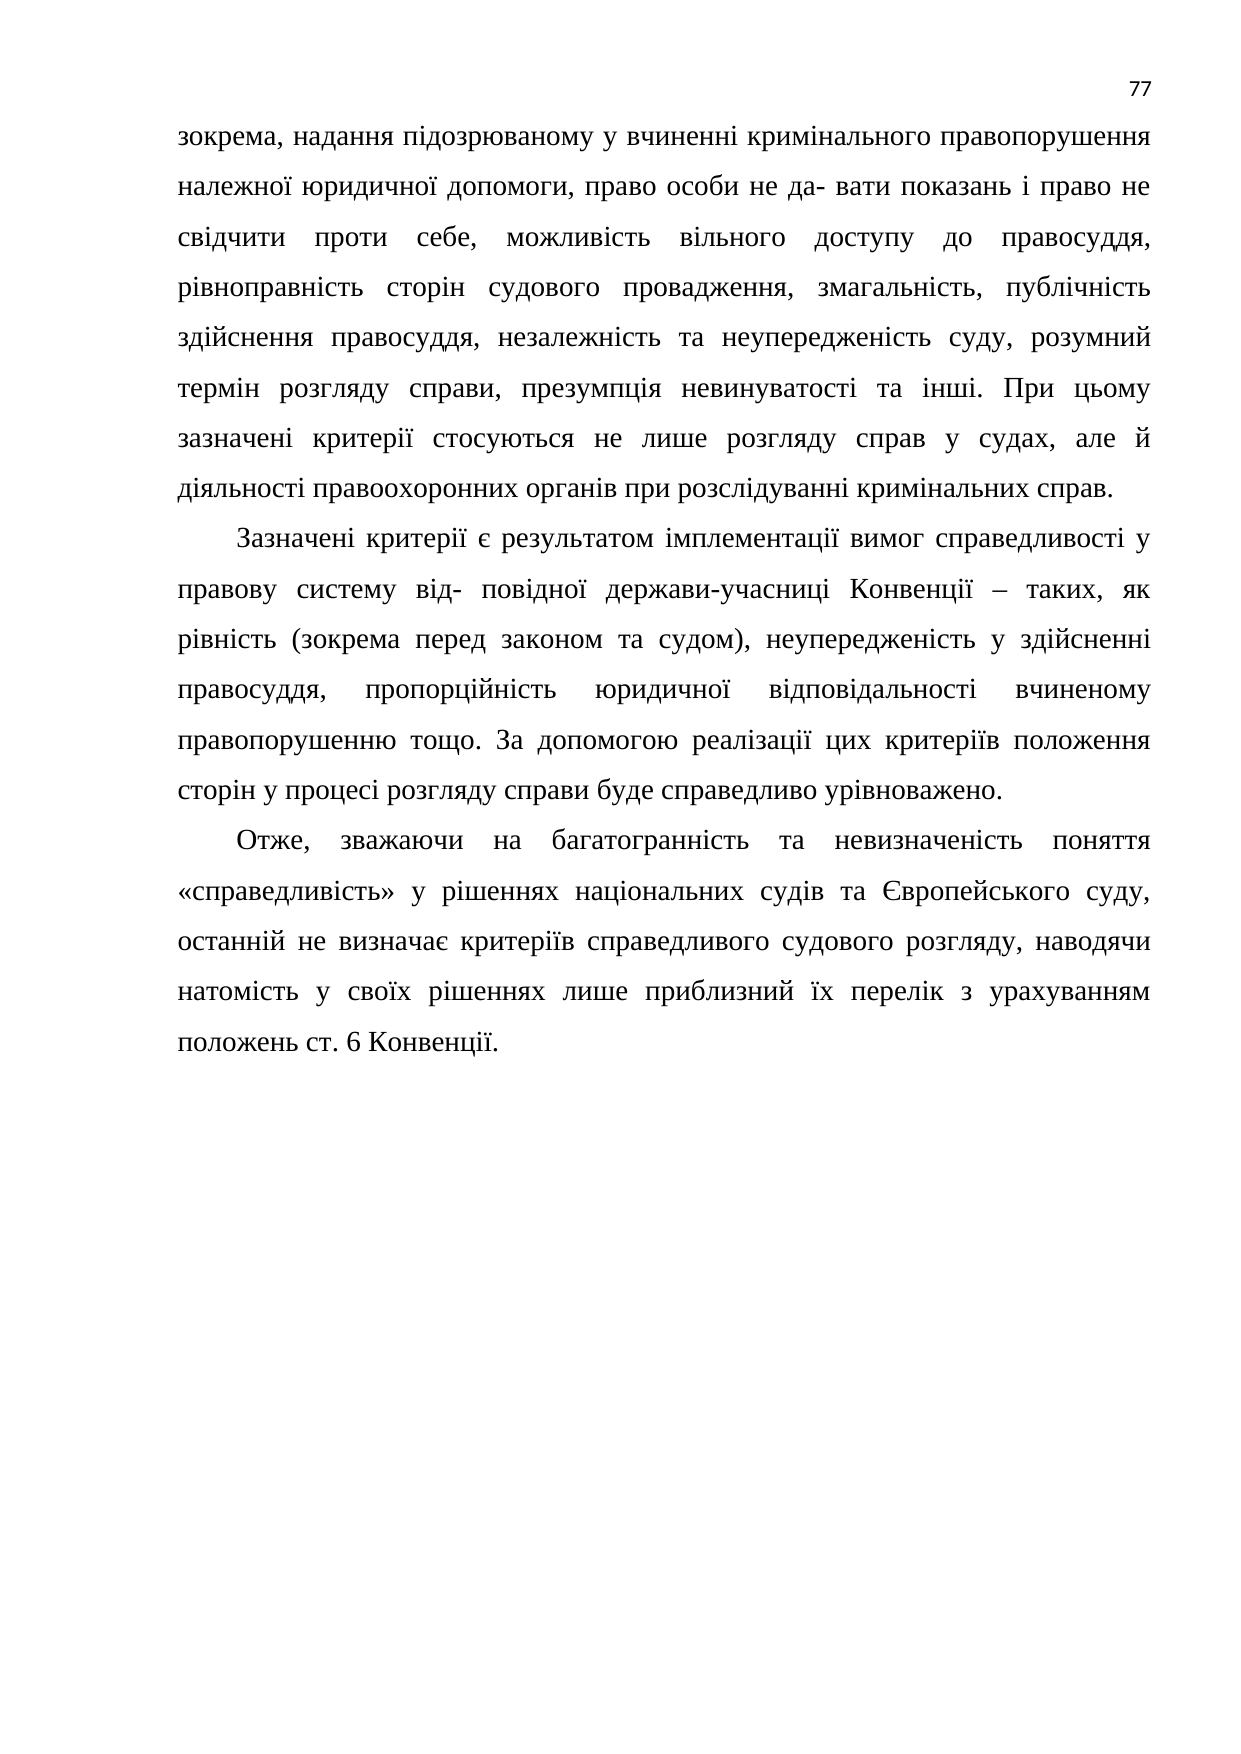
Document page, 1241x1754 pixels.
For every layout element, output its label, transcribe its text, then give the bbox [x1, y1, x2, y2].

text Отже, зважаючи на багатогранність та невизначеність поняття «справедливiсть» у рiшеннях національних судiв та Європейського суду, останнiй не визначає критеріїв справедливого судового розгляду, наводячи натомiсть у своїх рiшеннях лише приблизний їх перелік з урахуванням положень ст. 6 Конвенцiї. [177, 822, 1152, 1057]
text Зазначені критерії є результатом імплементації вимог справедливості у правову систему від- повідної держави-учасниці Конвенції – таких, як рівність (зокрема перед законом та судом), неупередженість у здійсненні правосуддя, пропорційність юридичної відповідальності вчиненому правопорушенню тощо. За допомогою реалізації цих критеріїв положення сторін у процесі розгляду справи буде справедливо урівноважено. [177, 521, 1152, 806]
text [177, 118, 1152, 504]
